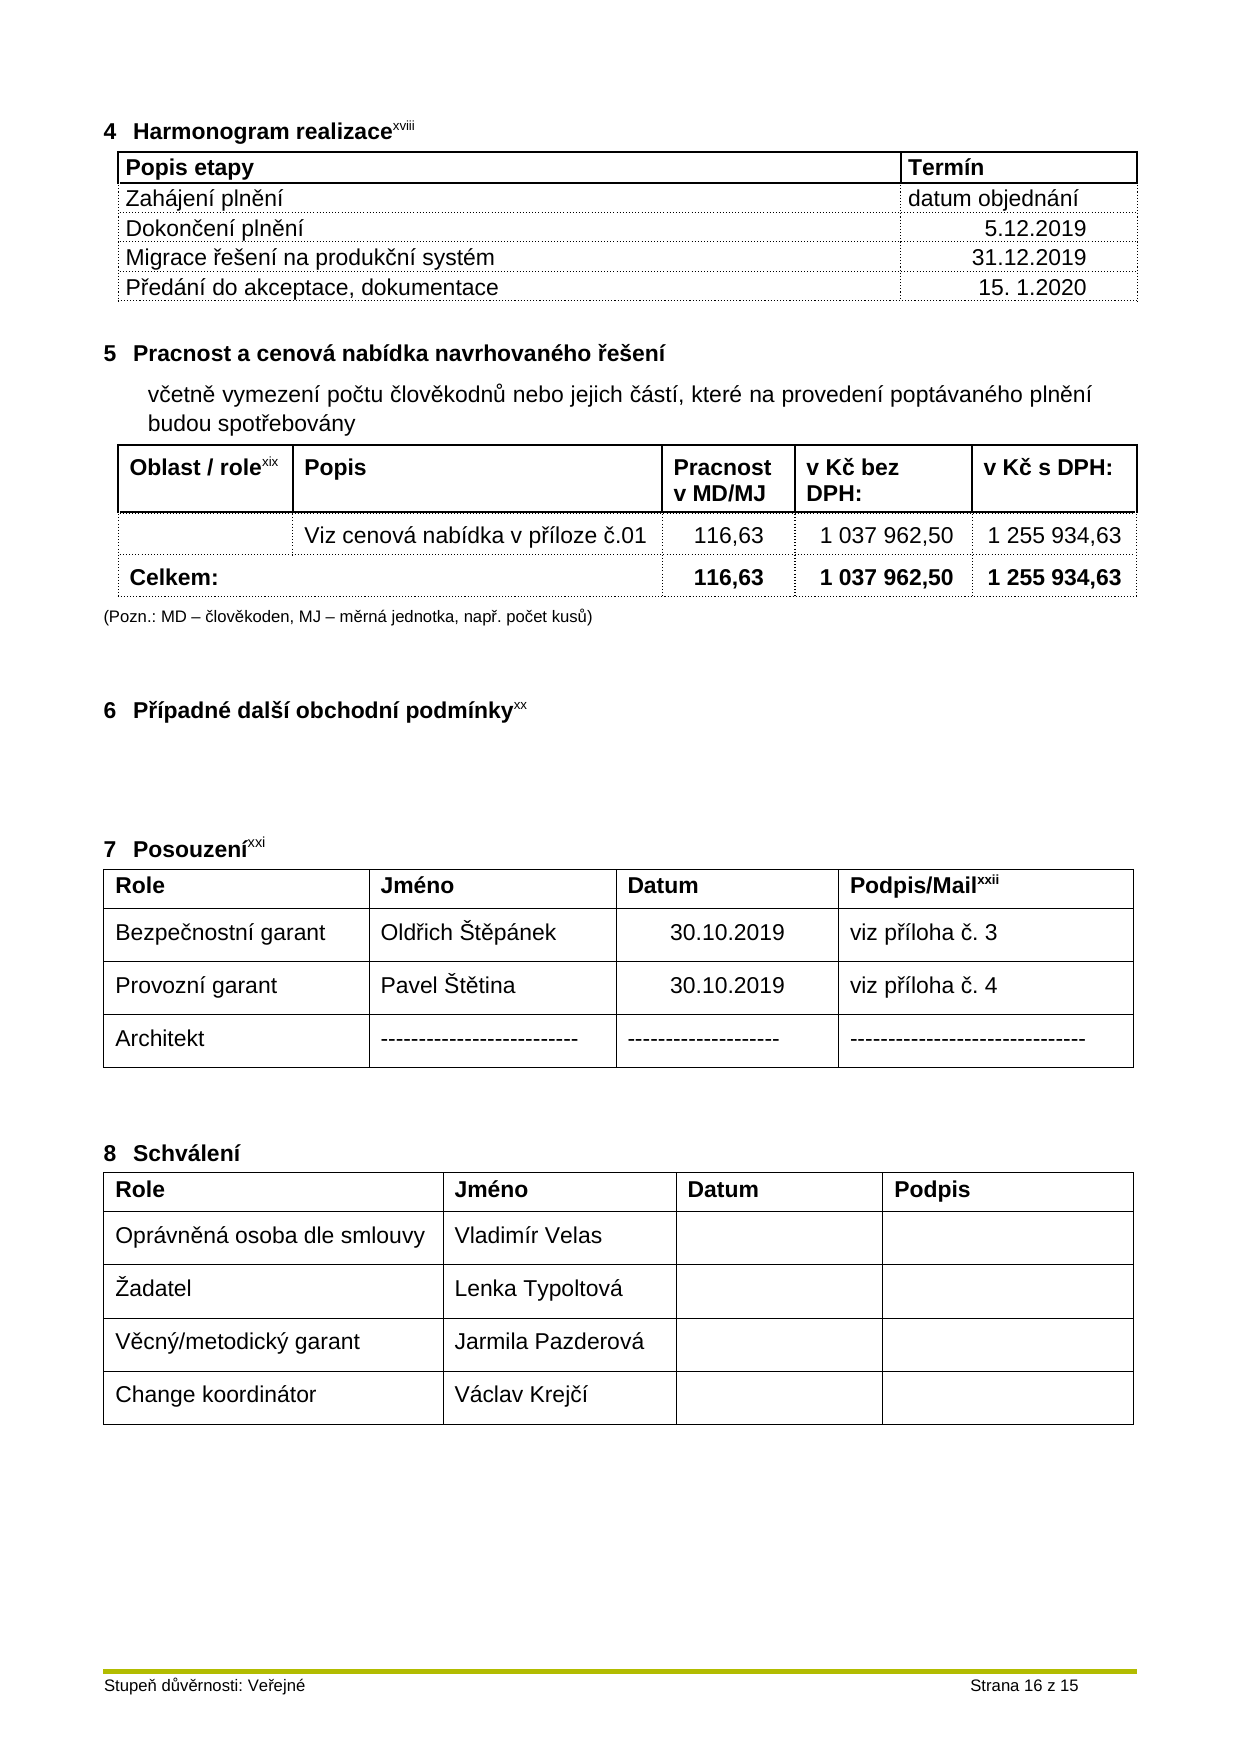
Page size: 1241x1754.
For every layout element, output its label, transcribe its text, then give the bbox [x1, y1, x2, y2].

table_cell Bezpečnostní garant [104, 909, 369, 961]
subtitle Schválení [103, 1139, 1092, 1166]
table_cell 116,63 [662, 554, 795, 596]
table_header Oblast / role [119, 446, 292, 511]
table_cell Celkem: [118, 554, 662, 596]
table_cell datum objednání [901, 184, 1137, 212]
table_cell 1 255 934,63 [972, 513, 1137, 554]
table_header v Kč s DPH: [973, 446, 1136, 511]
table_header v Kč bez DPH: [796, 446, 971, 511]
table_cell 30.10.2019 [617, 909, 838, 961]
table_cell [883, 1265, 1133, 1317]
table_cell 1 255 934,63 [972, 554, 1137, 596]
table_cell [677, 1265, 882, 1317]
subtitle Harmonogram realizace [103, 118, 1092, 144]
table_cell 1 037 962,50 [795, 554, 972, 596]
table_cell [883, 1372, 1133, 1424]
table_header Datum [617, 870, 838, 908]
table_header Podpis [883, 1173, 1133, 1211]
table_header Popis etapy [119, 153, 900, 182]
subtitle Pracnost a cenová nabídka navrhovaného řešení [103, 340, 1092, 367]
table_cell Architekt [104, 1015, 369, 1067]
table_cell 30.10.2019 [617, 962, 838, 1014]
table_cell Lenka Typoltová [444, 1265, 676, 1317]
table_header Pracnost v MD/MJ [663, 446, 794, 511]
table_cell [883, 1212, 1133, 1264]
table_cell Migrace řešení na produkční systém [118, 241, 901, 271]
table_cell 31.12.2019 [901, 241, 1137, 271]
table_cell Václav Krejčí [444, 1372, 676, 1424]
table_cell -------------------- [617, 1015, 838, 1067]
table_header Datum [677, 1173, 882, 1211]
table_cell 1 037 962,50 [795, 513, 972, 554]
subtitle Posouzení [103, 834, 1092, 862]
table_header Podpis/Mail [839, 870, 1133, 908]
subtitle Případné další obchodní podmínky [103, 697, 1092, 723]
table_cell Věcný/metodický garant [104, 1319, 443, 1371]
table_header Role [104, 870, 369, 908]
table_cell [118, 513, 293, 554]
table_cell [883, 1319, 1133, 1371]
list včetně vymezení počtu člověkodnů nebo jejich částí, které na provedení poptávaného plnění budou spotřebovány [148, 379, 1092, 437]
table_cell Viz cenová nabídka v příloze č.01 [293, 513, 662, 554]
table_cell Change koordinátor [104, 1372, 443, 1424]
table_cell Jarmila Pazderová [444, 1319, 676, 1371]
table_header Popis [294, 446, 661, 511]
table_cell 5.12.2019 [901, 212, 1137, 241]
table_cell Oldřich Štěpánek [370, 909, 616, 961]
table_cell Pavel Štětina [370, 962, 616, 1014]
table_cell Předání do akceptace, dokumentace [118, 271, 901, 300]
table_cell 15. 1.2020 [901, 271, 1137, 300]
table_cell viz příloha č. 3 [839, 909, 1133, 961]
table_cell -------------------------- [370, 1015, 616, 1067]
table_cell Oprávněná osoba dle smlouvy [104, 1212, 443, 1264]
table_cell [677, 1372, 882, 1424]
table_cell 116,63 [662, 513, 795, 554]
table_cell Vladimír Velas [444, 1212, 676, 1264]
table_header Role [104, 1173, 443, 1211]
table_cell Dokončení plnění [118, 212, 901, 241]
table_header Termín [902, 153, 1136, 182]
table_header Jméno [370, 870, 616, 908]
table_cell viz příloha č. 4 [839, 962, 1133, 1014]
table_header Jméno [444, 1173, 676, 1211]
table_cell Provozní garant [104, 962, 369, 1014]
table_cell Zahájení plnění [118, 183, 901, 212]
text (Pozn.: MD – člověkoden, MJ – měrná jednotka, např. počet kusů) [103, 606, 1092, 626]
table_cell [677, 1319, 882, 1371]
table_cell ------------------------------- [839, 1015, 1133, 1067]
table_cell Žadatel [104, 1265, 443, 1317]
table_cell [677, 1212, 882, 1264]
